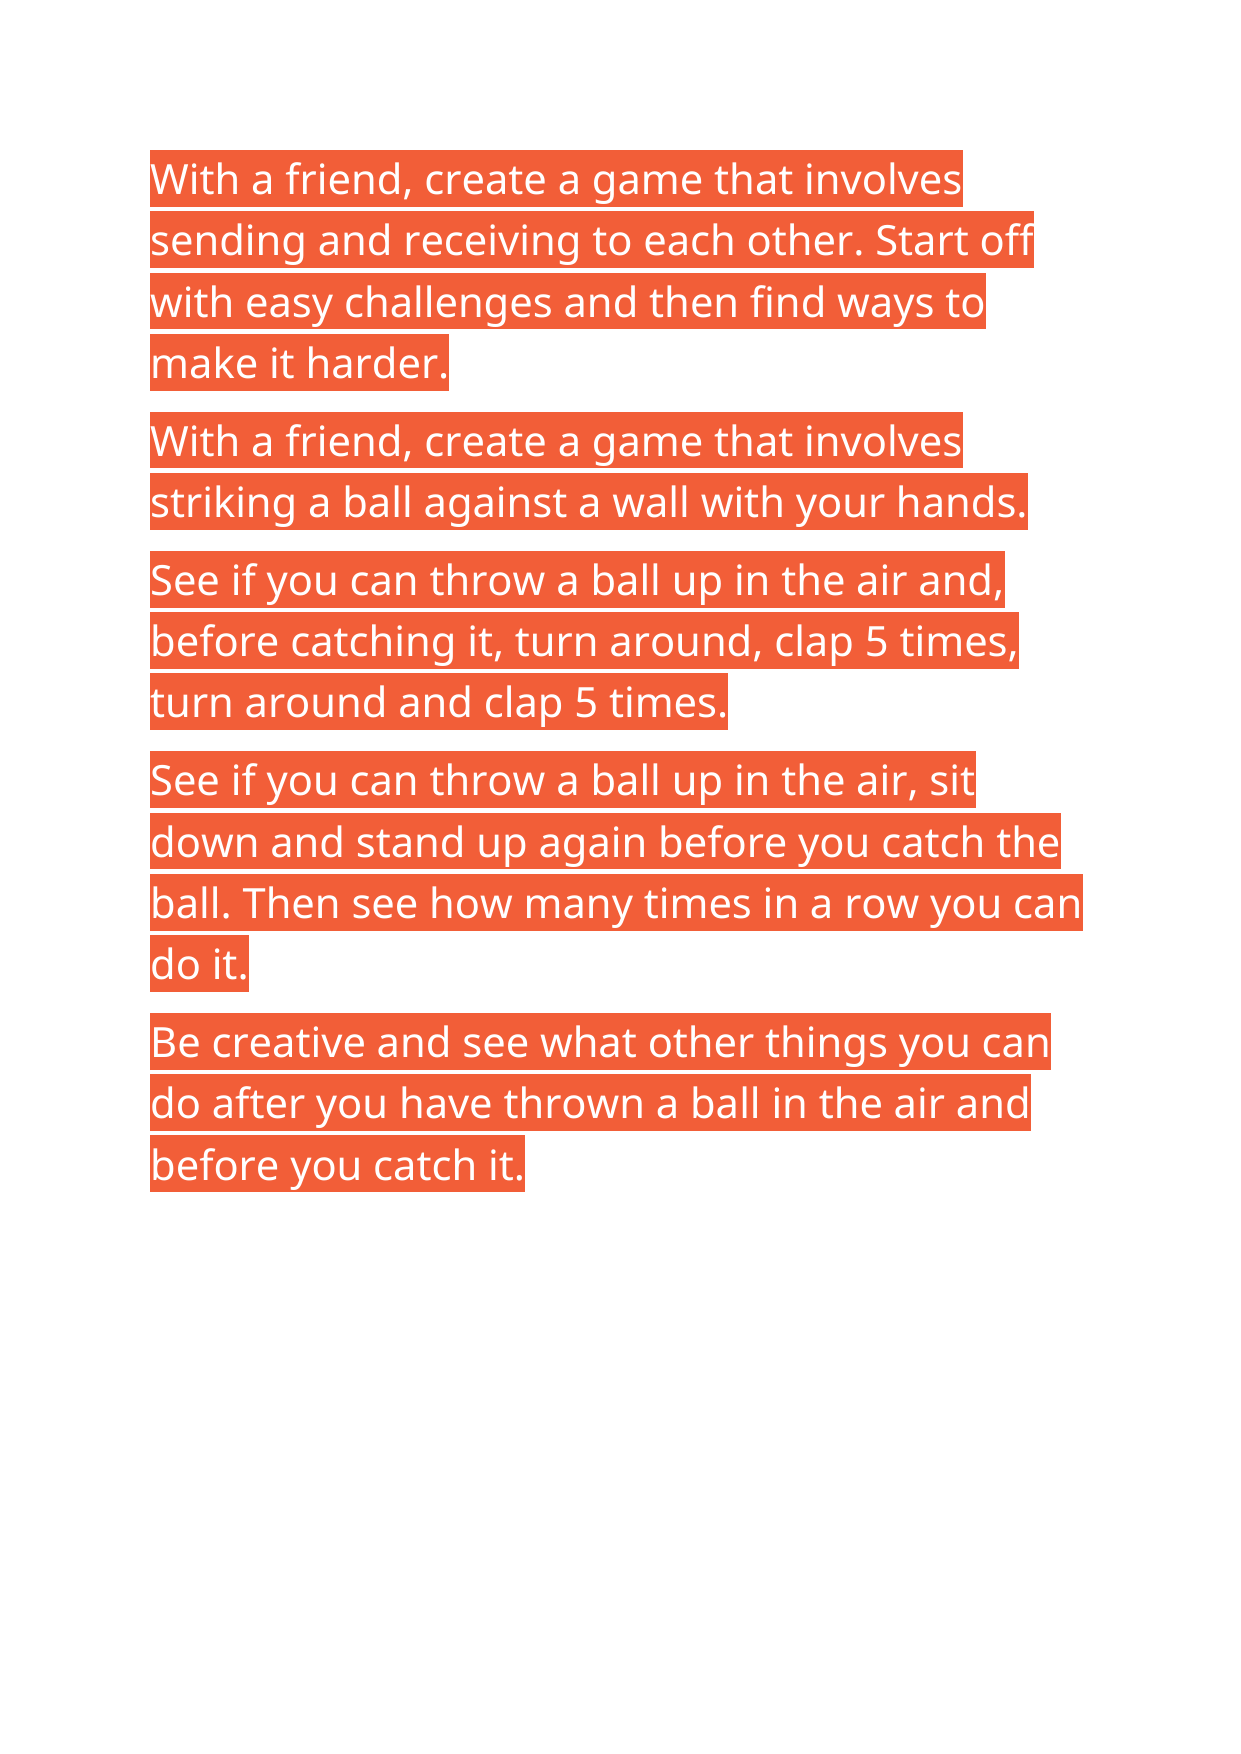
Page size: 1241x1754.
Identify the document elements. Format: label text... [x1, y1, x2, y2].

text With a friend, create a game that involves sending and receiving to each other. Start off with easy challenges and then find ways to make it harder. [150, 150, 1090, 391]
text See if you can throw a ball up in the air and, before catching it, turn around, clap 5 times, turn around and clap 5 times. [150, 551, 1090, 730]
text See if you can throw a ball up in the air, sit down and stand up again before you catch the ball. Then see how many times in a row you can do it. [150, 751, 1090, 992]
text With a friend, create a game that involves striking a ball against a wall with your hands. [150, 412, 1090, 530]
text Be creative and see what other things you can do after you have thrown a ball in the air and before you catch it. [150, 1013, 1090, 1192]
